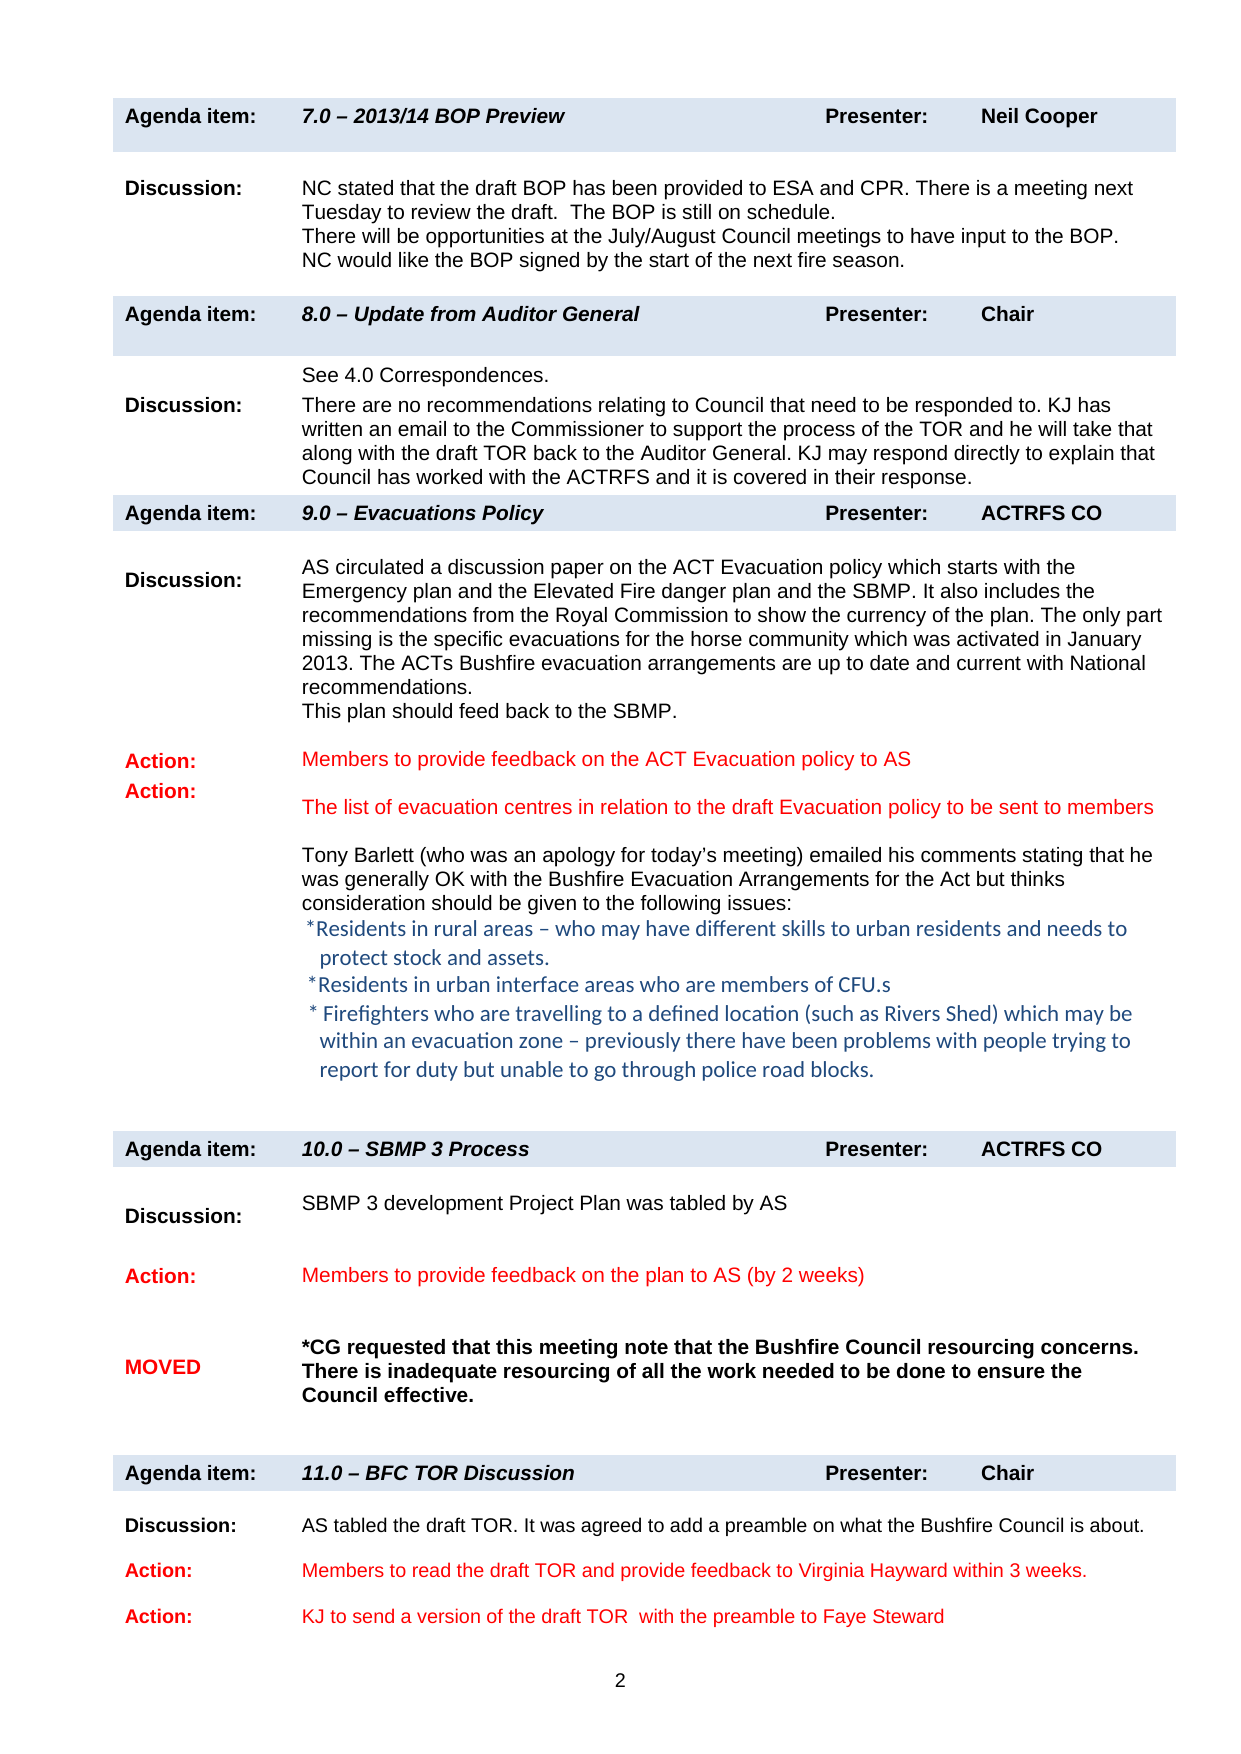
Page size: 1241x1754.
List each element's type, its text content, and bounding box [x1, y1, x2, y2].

table_cell 9.0 – Evacuations Policy [290, 495, 813, 531]
table_cell 11.0 – BFC TOR Discussion [290, 1455, 813, 1491]
table_cell 10.0 – SBMP 3 Process [290, 1131, 813, 1167]
table_cell AS tabled the draft TOR. It was agreed to add a preamble on what the Bushfire Council is about. Members to read the draft TOR and provide feedback to Virginia Hayward within 3 weeks. KJ to send a version of the draft TOR with the preamble to Faye Steward [290, 1491, 1176, 1627]
table_cell 8.0 – Update from Auditor General [290, 296, 813, 356]
table_cell Discussion: Action: Action: [113, 531, 290, 1131]
table_cell Discussion: Action: MOVED [113, 1167, 290, 1454]
table_cell AS circulated a discussion paper on the ACT Evacuation policy which starts with the Emergency plan and the Elevated Fire danger plan and the SBMP. It also includes the recommendations from the Royal Commission to show the currency of the plan. The only part missing is the specific evacuations for the horse community which was activated in January 2013. The ACTs Bushfire evacuation arrangements are up to date and current with National recommendations. This plan should feed back to the SBMP. Members to provide feedback on the ACT Evacuation policy to AS The list of evacuation centres in relation to the draft Evacuation policy to be sent to members Tony Barlett (who was an apology for today’s meeting) emailed his comments stating that he was generally OK with the Bushfire Evacuation Arrangements for the Act but thinks consideration should be given to the following issues: *Residents in rural areas – who may have different skills to urban residents and needs to protect stock and assets. · *Residents in urban interface areas who are members of CFU.s  * Firefighters who are travelling to a defined location (such as Rivers Shed) which may be within an evacuation zone – previously there have been problems with people trying to report for duty but unable to go through police road blocks. [290, 531, 1176, 1131]
table_cell Presenter: [813, 296, 969, 356]
table_cell 7.0 – 2013/14 BOP Preview [290, 98, 813, 152]
table_cell Presenter: [813, 1131, 969, 1167]
table_cell Presenter: [813, 1455, 969, 1491]
table_cell See 4.0 Correspondences. There are no recommendations relating to Council that need to be responded to. KJ has written an email to the Commissioner to support the process of the TOR and he will take that along with the draft TOR back to the Auditor General. KJ may respond directly to explain that Council has worked with the ACTRFS and it is covered in their response. [290, 356, 1176, 495]
table_cell Chair [969, 296, 1176, 356]
table_cell SBMP 3 development Project Plan was tabled by AS Members to provide feedback on the plan to AS (by 2 weeks) *CG requested that this meeting note that the Bushfire Council resourcing concerns. There is inadequate resourcing of all the work needed to be done to ensure the Council effective. [290, 1167, 1176, 1454]
table_cell Chair [969, 1455, 1176, 1491]
table_cell Agenda item: [113, 1455, 290, 1491]
table_cell ACTRFS CO [969, 495, 1176, 531]
table_cell Agenda item: [113, 495, 290, 531]
table_cell Discussion: [113, 356, 290, 495]
table_cell Presenter: [813, 495, 969, 531]
table_cell Agenda item: [113, 296, 290, 356]
table_cell Agenda item: [113, 1131, 290, 1167]
table_cell Discussion: [113, 152, 290, 296]
table_cell Presenter: [813, 98, 969, 152]
table_cell Discussion: Action: Action: [113, 1491, 290, 1627]
table_cell Agenda item: [113, 98, 290, 152]
table_cell Neil Cooper [969, 98, 1176, 152]
table_cell ACTRFS CO [969, 1131, 1176, 1167]
table_cell NC stated that the draft BOP has been provided to ESA and CPR. There is a meeting next Tuesday to review the draft. The BOP is still on schedule. There will be opportunities at the July/August Council meetings to have input to the BOP. NC would like the BOP signed by the start of the next fire season. [290, 152, 1176, 296]
